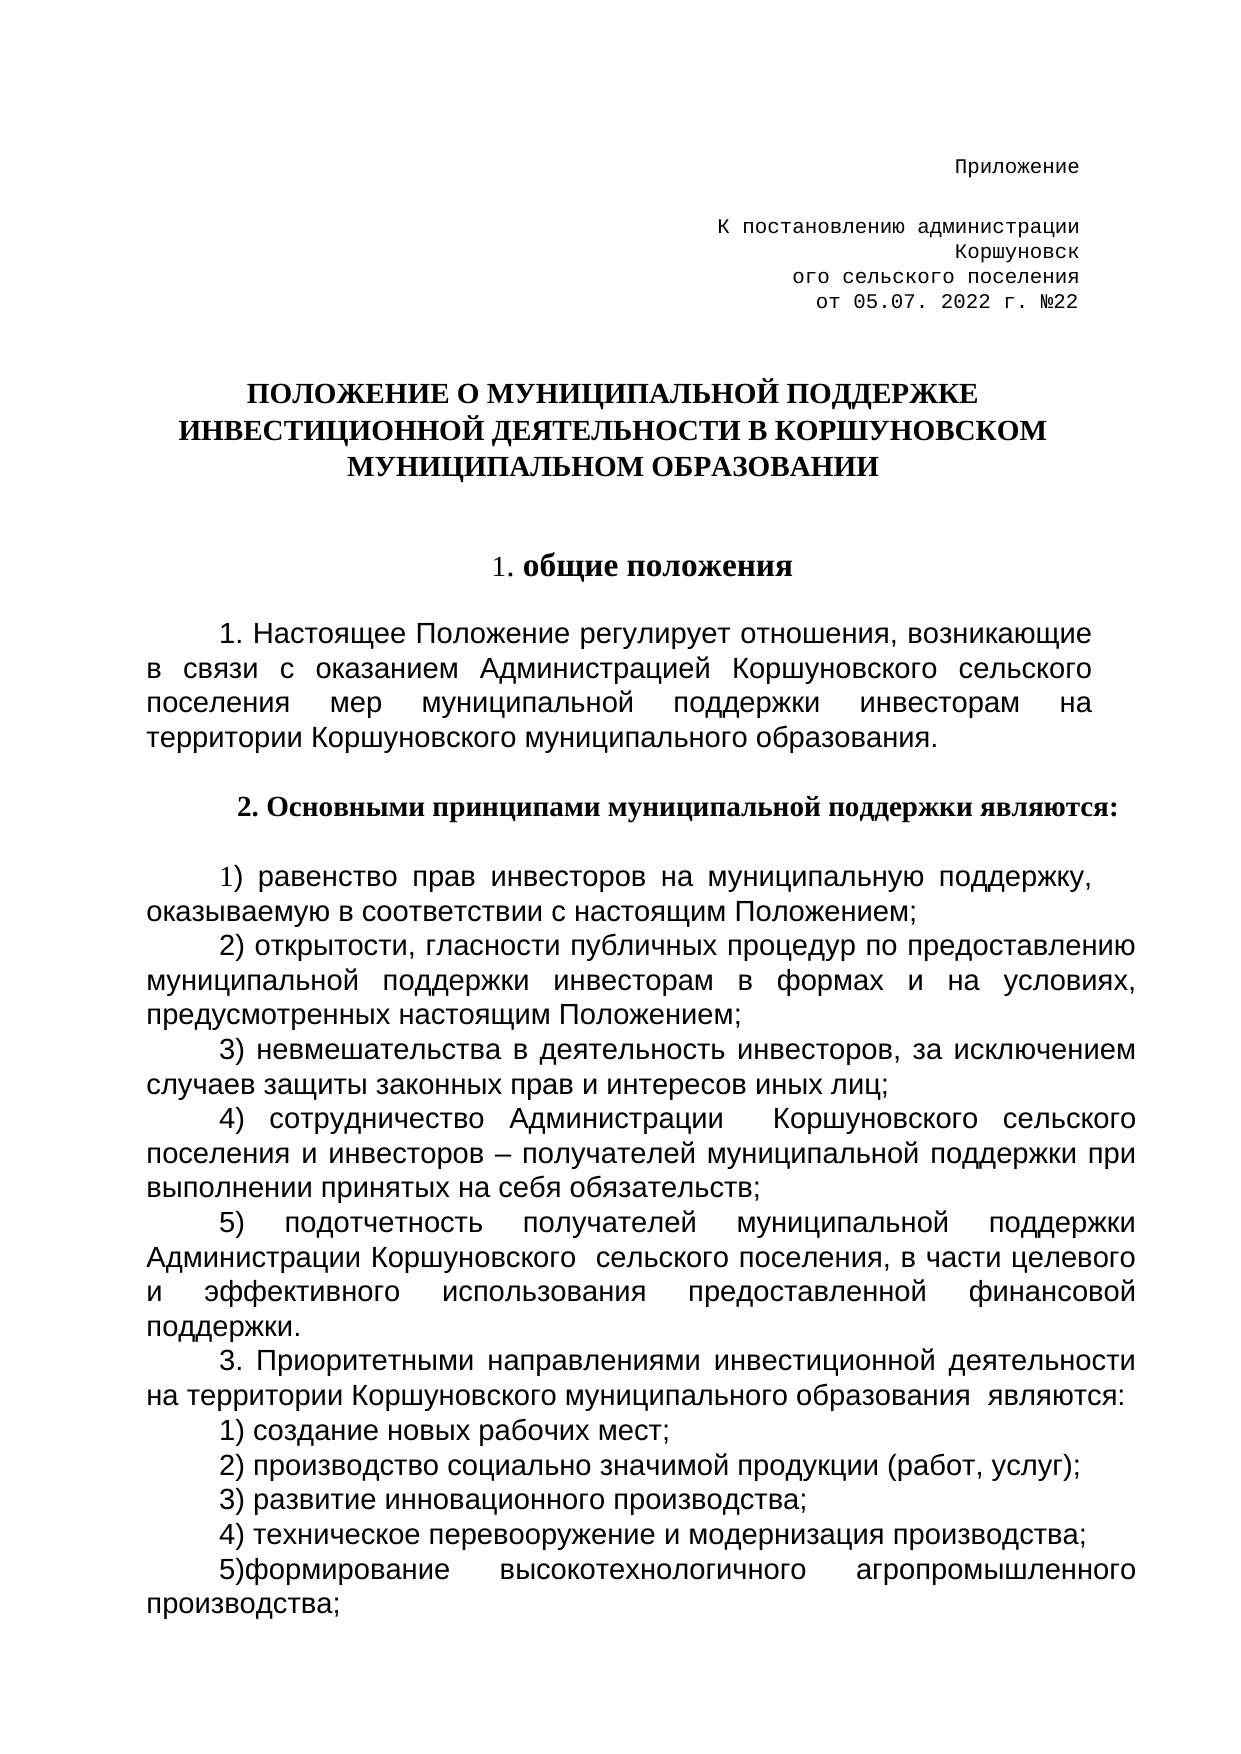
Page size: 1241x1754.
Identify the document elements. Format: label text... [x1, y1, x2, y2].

text 5)формирование высокотехнологичного агропромышленного производства; [146, 1552, 1137, 1620]
text 4) техническое перевооружение и модернизация производства; [146, 1517, 1137, 1551]
text 2. Основными принципами муниципальной поддержки являются: [146, 789, 1137, 823]
text 2) открытости, гласности публичных процедур по предоставлению муниципальной поддержки инвесторам в формах и на условиях, предусмотренных настоящим Положением; [146, 928, 1137, 1031]
text К постановлению администрации [148, 182, 1079, 240]
text 2) производство социально значимой продукции (работ, услуг); [146, 1447, 1137, 1481]
text 1) равенство прав инвесторов на муниципальную поддержку, оказываемую в соответствии с настоящим Положением; [146, 859, 1093, 927]
text 5) подотчетность получателей муниципальной поддержки Администрации Коршуновского сельского поселения, в части целевого и эффективного использования предоставленной финансовой поддержки. [146, 1205, 1137, 1342]
text Приложение [148, 156, 1079, 180]
text 3) невмешательства в деятельность инвесторов, за исключением случаев защиты законных прав и интересов иных лиц; [146, 1032, 1137, 1100]
text от 05.07. 2022 г. №22 [148, 291, 1078, 315]
text 1) создание новых рабочих мест; [146, 1413, 1137, 1446]
text 1. общие положения [185, 545, 1099, 583]
text Коршуновского сельского поселения [149, 242, 1079, 289]
text 3) развитие инновационного производства; [146, 1482, 1137, 1516]
text 1. Настоящее Положение регулирует отношения, возникающие в связи с оказанием Администрацией Коршуновского сельского поселения мер муниципальной поддержки инвесторам на территории Коршуновского муниципального образования. [146, 616, 1093, 753]
text 3. Приоритетными направлениями инвестиционной деятельности на территории Коршуновского муниципального образования являются: [146, 1343, 1137, 1411]
text ПОЛОЖЕНИЕ О МУНИЦИПАЛЬНОЙ ПОДДЕРЖКЕ ИНВЕСТИЦИОННОЙ ДЕЯТЕЛЬНОСТИ В КОРШУНОВСКОМ МУНИЦИПАЛЬНОМ ОБРАЗОВАНИИ [148, 377, 1078, 482]
text 4) сотрудничество Администрации Коршуновского сельского поселения и инвесторов – получателей муниципальной поддержки при выполнении принятых на себя обязательств; [146, 1101, 1137, 1204]
